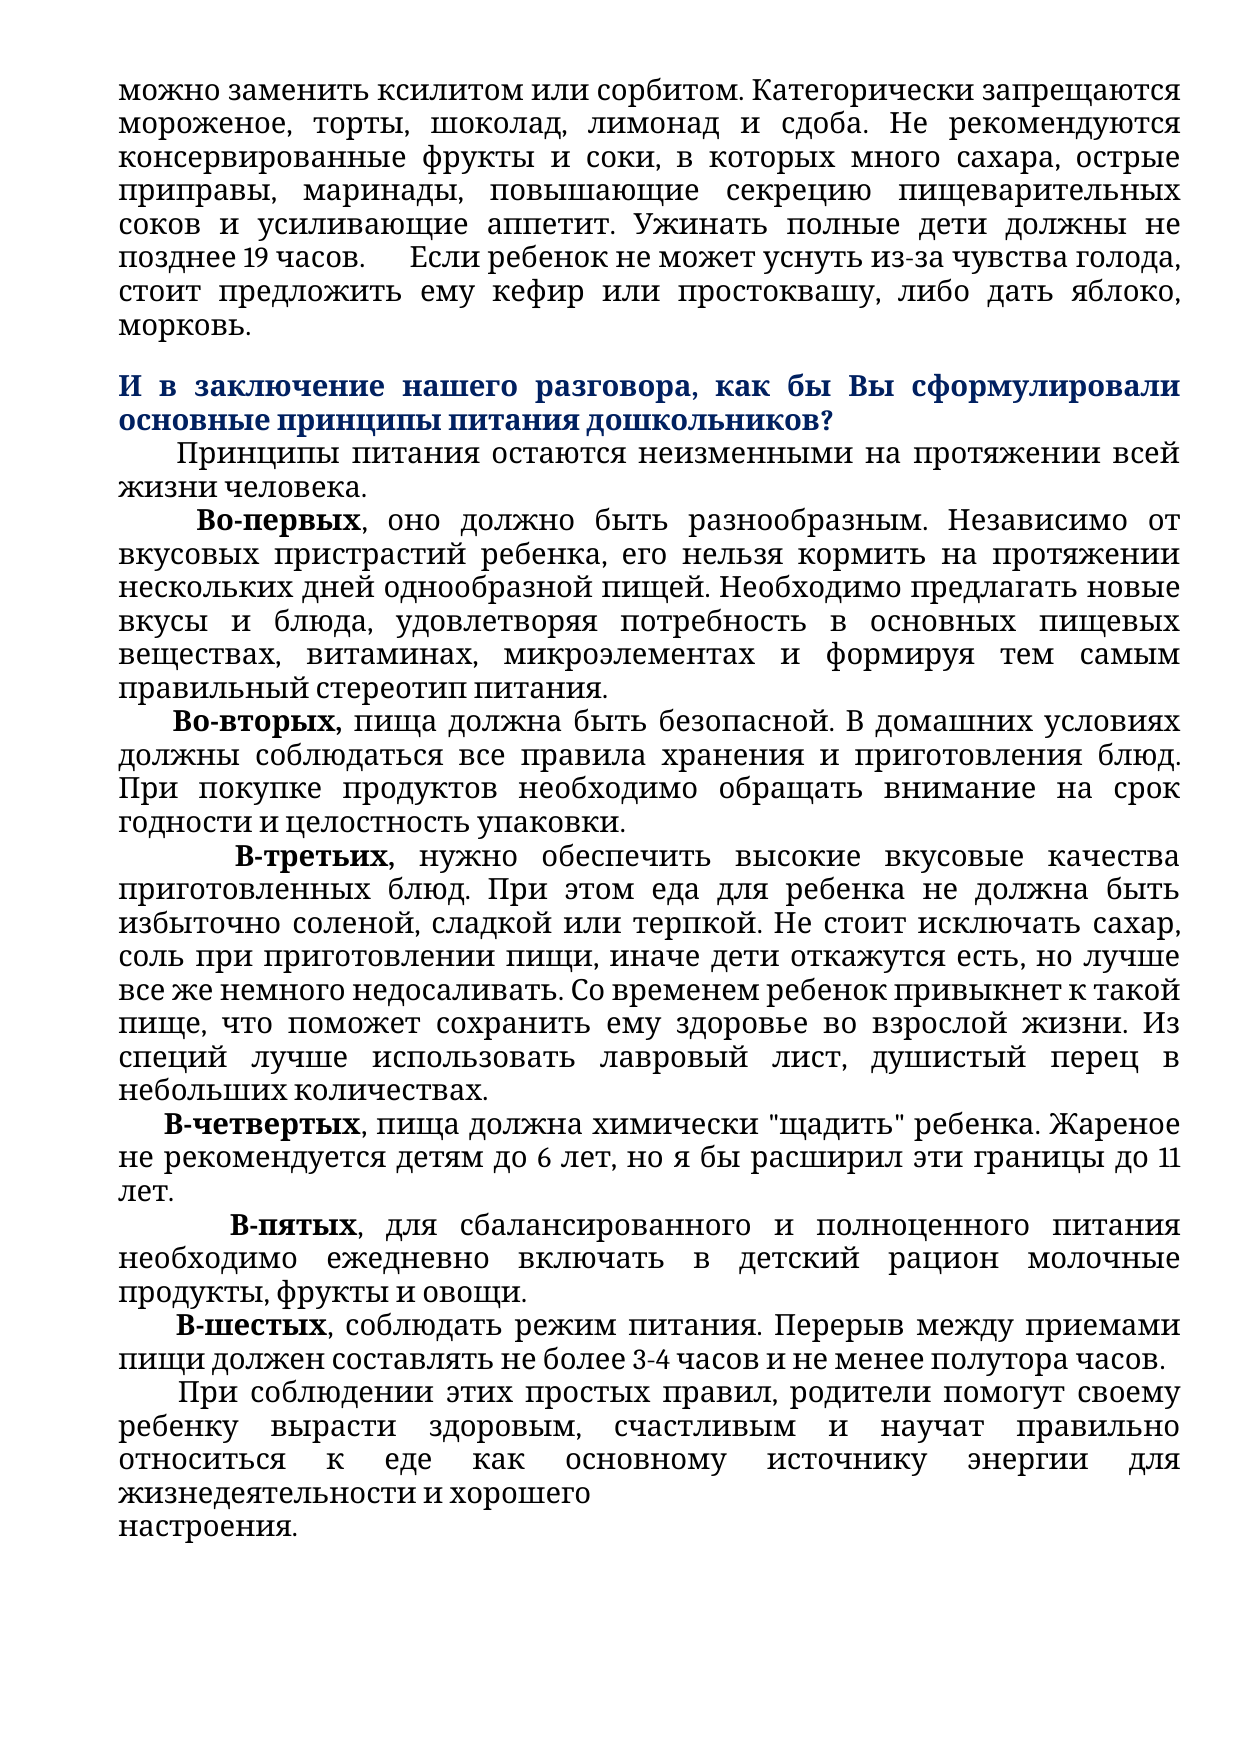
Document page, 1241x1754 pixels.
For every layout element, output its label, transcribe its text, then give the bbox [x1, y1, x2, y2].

text При соблюдении этих простых правил, родители помогут своему ребенку вырасти здоровым, счастливым и научат правильно относиться к еде как основному источнику энергии для жизнедеятельности и хорошего [118, 1376, 1181, 1511]
text В-четвертых, пища должна химически "щадить" ребенка. Жареное не рекомендуется детям до 6 лет, но я бы расширил эти границы до 11 лет. [118, 1108, 1181, 1209]
text В-шестых, соблюдать режим питания. Перерыв между приемами пищи должен составлять не более 3-4 часов и не менее полутора часов. [118, 1309, 1181, 1376]
text настроения. [118, 1511, 1181, 1544]
text Во-первых, оно должно быть разнообразным. Независимо от вкусовых пристрастий ребенка, его нельзя кормить на протяжении нескольких дней однообразной пищей. Необходимо предлагать новые вкусы и блюда, удовлетворяя потребность в основных пищевых веществах, витаминах, микроэлементах и формируя тем самым правильный стереотип питания. [118, 504, 1181, 706]
text В-пятых, для сбалансированного и полноценного питания необходимо ежедневно включать в детский рацион молочные продукты, фрукты и овощи. [118, 1209, 1181, 1309]
text В-третьих, нужно обеспечить высокие вкусовые качества приготовленных блюд. При этом еда для ребенка не должна быть избыточно соленой, сладкой или терпкой. Не стоит исключать сахар, соль при приготовлении пищи, иначе дети откажутся есть, но лучше все же немного недосаливать. Со временем ребенок привыкнет к такой пище, что поможет сохранить ему здоровье во взрослой жизни. Из специй лучше использовать лавровый лист, душистый перец в небольших количествах. [118, 840, 1181, 1108]
text Во-вторых, пища должна быть безопасной. В домашних условиях должны соблюдаться все правила хранения и приготовления блюд. При покупке продуктов необходимо обращать внимание на срок годности и целостность упаковки. [118, 706, 1181, 840]
text И в заключение нашего разговора, как бы Вы сформулировали основные принципы питания дошкольников? [118, 370, 1181, 437]
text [118, 74, 1181, 342]
text Принципы питания остаются неизменными на протяжении всей жизни человека. [118, 437, 1181, 504]
